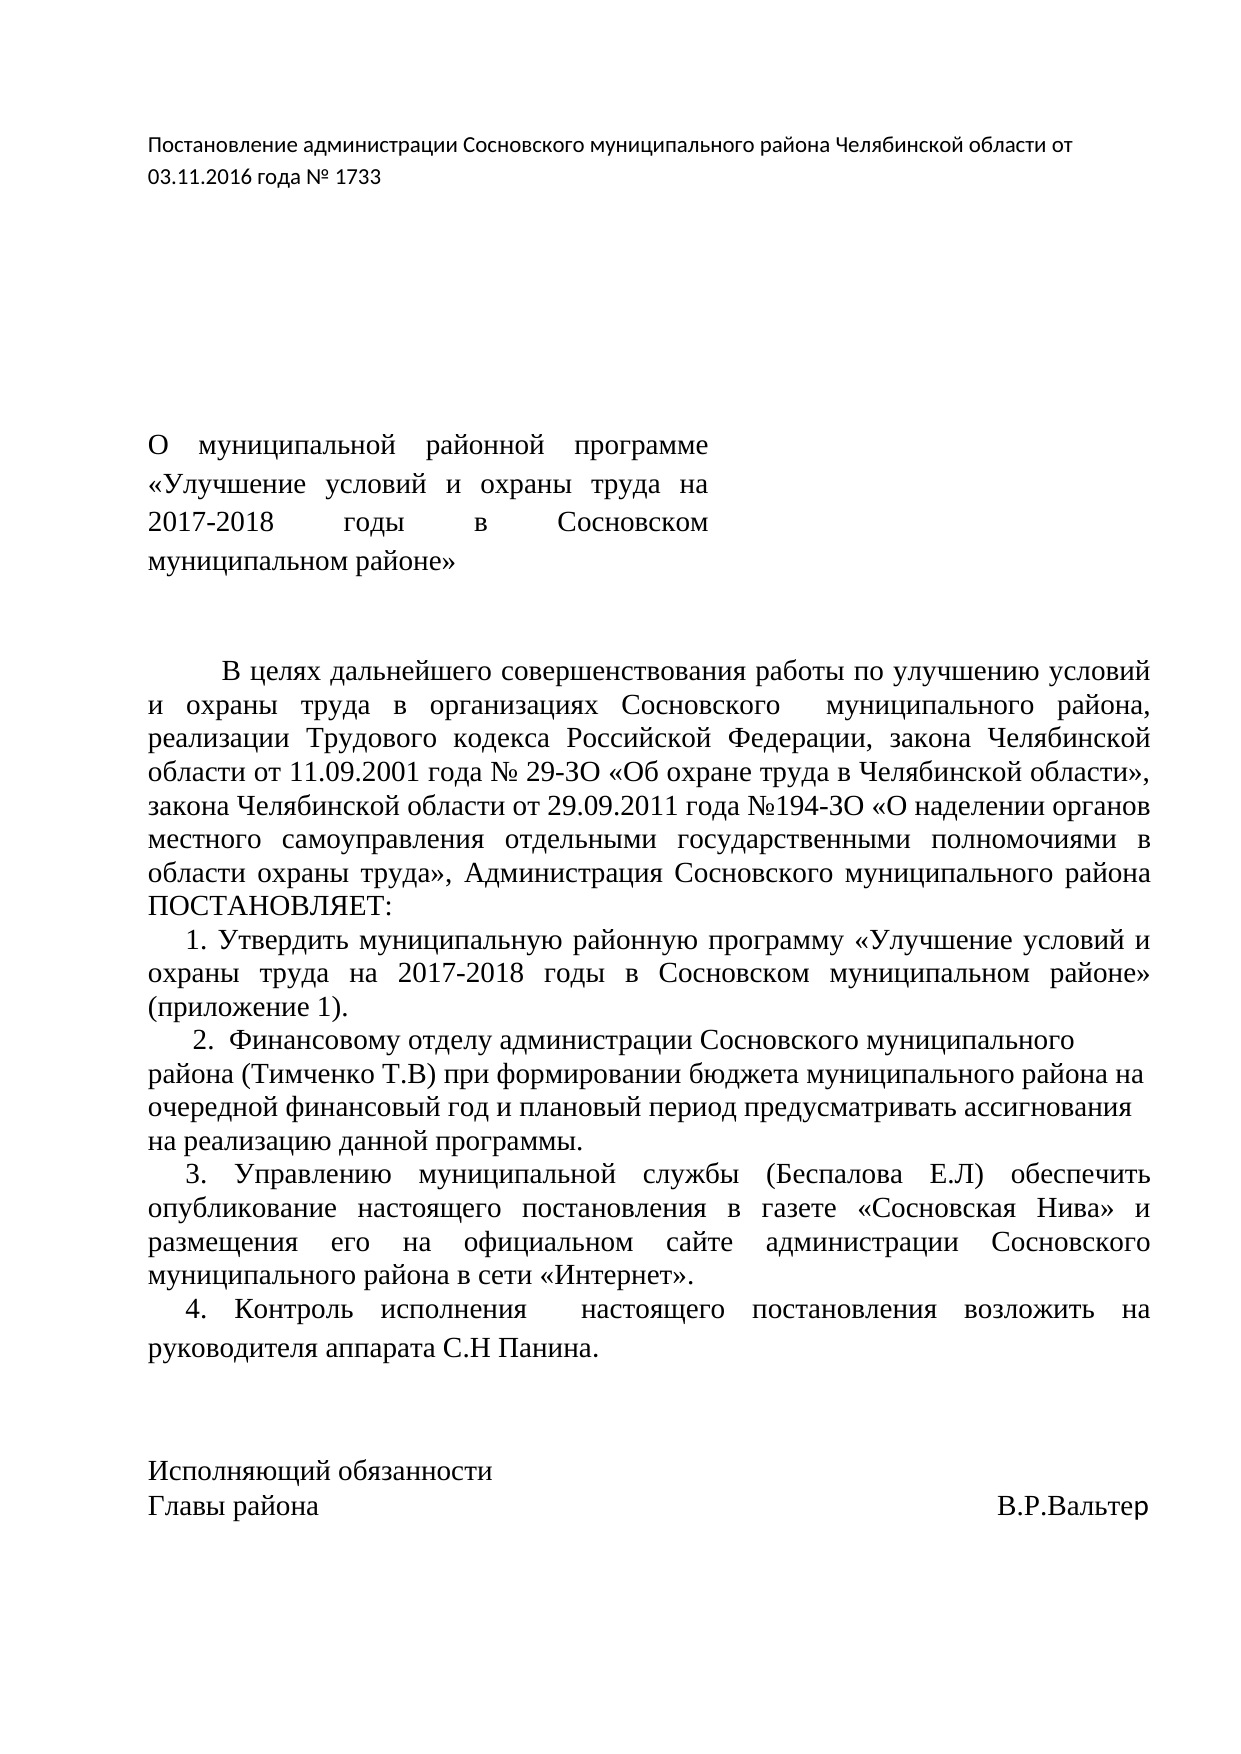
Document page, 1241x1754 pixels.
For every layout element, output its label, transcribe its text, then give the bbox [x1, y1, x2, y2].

text Главы района В.Р.Вальтер [148, 1487, 1152, 1522]
text 4. Контроль исполнения настоящего постановления возложить на руководителя аппарата С.Н Панина. [148, 1291, 1152, 1365]
text В целях дальнейшего совершенствования работы по улучшению условий и охраны труда в организациях Сосновского муниципального района, реализации Трудового кодекса Российской Федерации, закона Челябинской области от 11.09.2001 года № 29-ЗО «Об охране труда в Челябинской области», закона Челябинской области от 29.09.2011 года №194-ЗО «О наделении органов местного самоуправления отдельными государственными полномочиями в области охраны труда», Администрация Сосновского муниципального района ПОСТАНОВЛЯЕТ: [148, 653, 1152, 922]
text Постановление администрации Сосновского муниципального района Челябинской области от 03.11.2016 года № 1733 [148, 130, 1152, 190]
text Исполняющий обязанности [148, 1453, 1152, 1487]
text 2. Финансовому отделу администрации Сосновского муниципального района (Тимченко Т.В) при формировании бюджета муниципального района на очередной финансовый год и плановый период предусматривать ассигнования на реализацию данной программы. [148, 1022, 1152, 1157]
text 1. Утвердить муниципальную районную программу «Улучшение условий и охраны труда на 2017-2018 годы в Сосновском муниципальном районе» (приложение 1). [148, 922, 1152, 1022]
text 3. Управлению муниципальной службы (Беспалова Е.Л) обеспечить опубликование настоящего постановления в газете «Сосновская Нива» и размещения его на официальном сайте администрации Сосновского муниципального района в сети «Интернет». [148, 1157, 1152, 1291]
text О муниципальной районной программе «Улучшение условий и охраны труда на 2017-2018 годы в Сосновском муниципальном районе» [148, 427, 709, 576]
